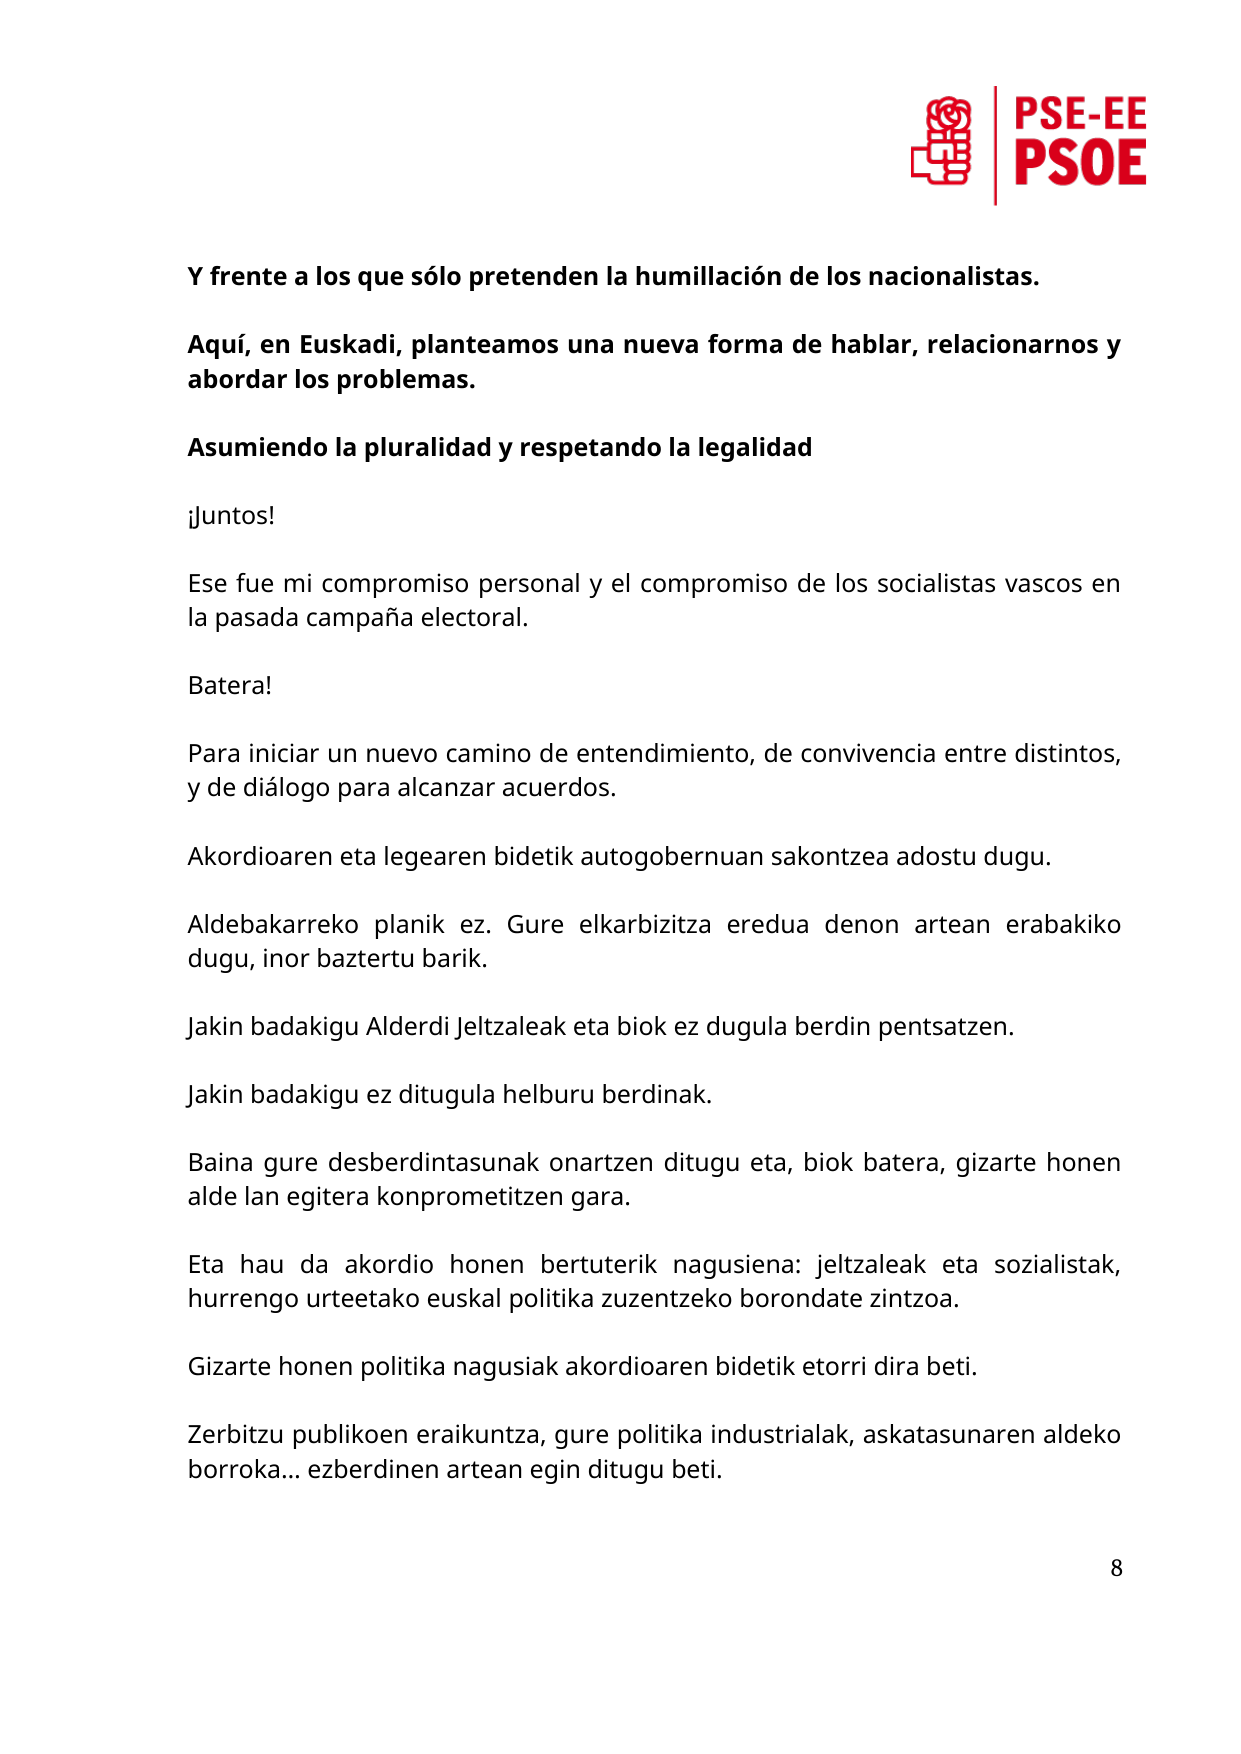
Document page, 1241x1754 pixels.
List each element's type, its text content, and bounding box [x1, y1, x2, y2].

text Ese fue mi compromiso personal y el compromiso de los socialistas vascos en la pasada campaña electoral. [187, 566, 1123, 634]
text Gizarte honen politika nagusiak akordioaren bidetik etorri dira beti. [187, 1349, 1123, 1383]
text Aldebakarreko planik ez. Gure elkarbizitza eredua denon artean erabakiko dugu, inor baztertu barik. [187, 906, 1123, 974]
text Zerbitzu publikoen eraikuntza, gure politika industrialak, askatasunaren aldeko borroka… ezberdinen artean egin ditugu beti. [187, 1417, 1123, 1485]
text Asumiendo la pluralidad y respetando la legalidad [187, 429, 1123, 463]
text Para iniciar un nuevo camino de entendimiento, de convivencia entre distintos, y de diálogo para alcanzar acuerdos. [187, 736, 1123, 804]
text Batera! [187, 668, 1123, 702]
text Jakin badakigu Alderdi Jeltzaleak eta biok ez dugula berdin pentsatzen. [187, 1008, 1123, 1042]
text Y frente a los que sólo pretenden la humillación de los nacionalistas. [187, 259, 1123, 293]
text Baina gure desberdintasunak onartzen ditugu eta, biok batera, gizarte honen alde lan egitera konprometitzen gara. [187, 1145, 1123, 1213]
picture [911, 86, 1147, 206]
text Aquí, en Euskadi, planteamos una nueva forma de hablar, relacionarnos y abordar los problemas. [187, 327, 1123, 395]
text Eta hau da akordio honen bertuterik nagusiena: jeltzaleak eta sozialistak, hurrengo urteetako euskal politika zuzentzeko borondate zintzoa. [187, 1247, 1123, 1315]
text ¡Juntos! [187, 497, 1123, 532]
text Jakin badakigu ez ditugula helburu berdinak. [187, 1077, 1123, 1111]
text Akordioaren eta legearen bidetik autogobernuan sakontzea adostu dugu. [187, 838, 1123, 872]
